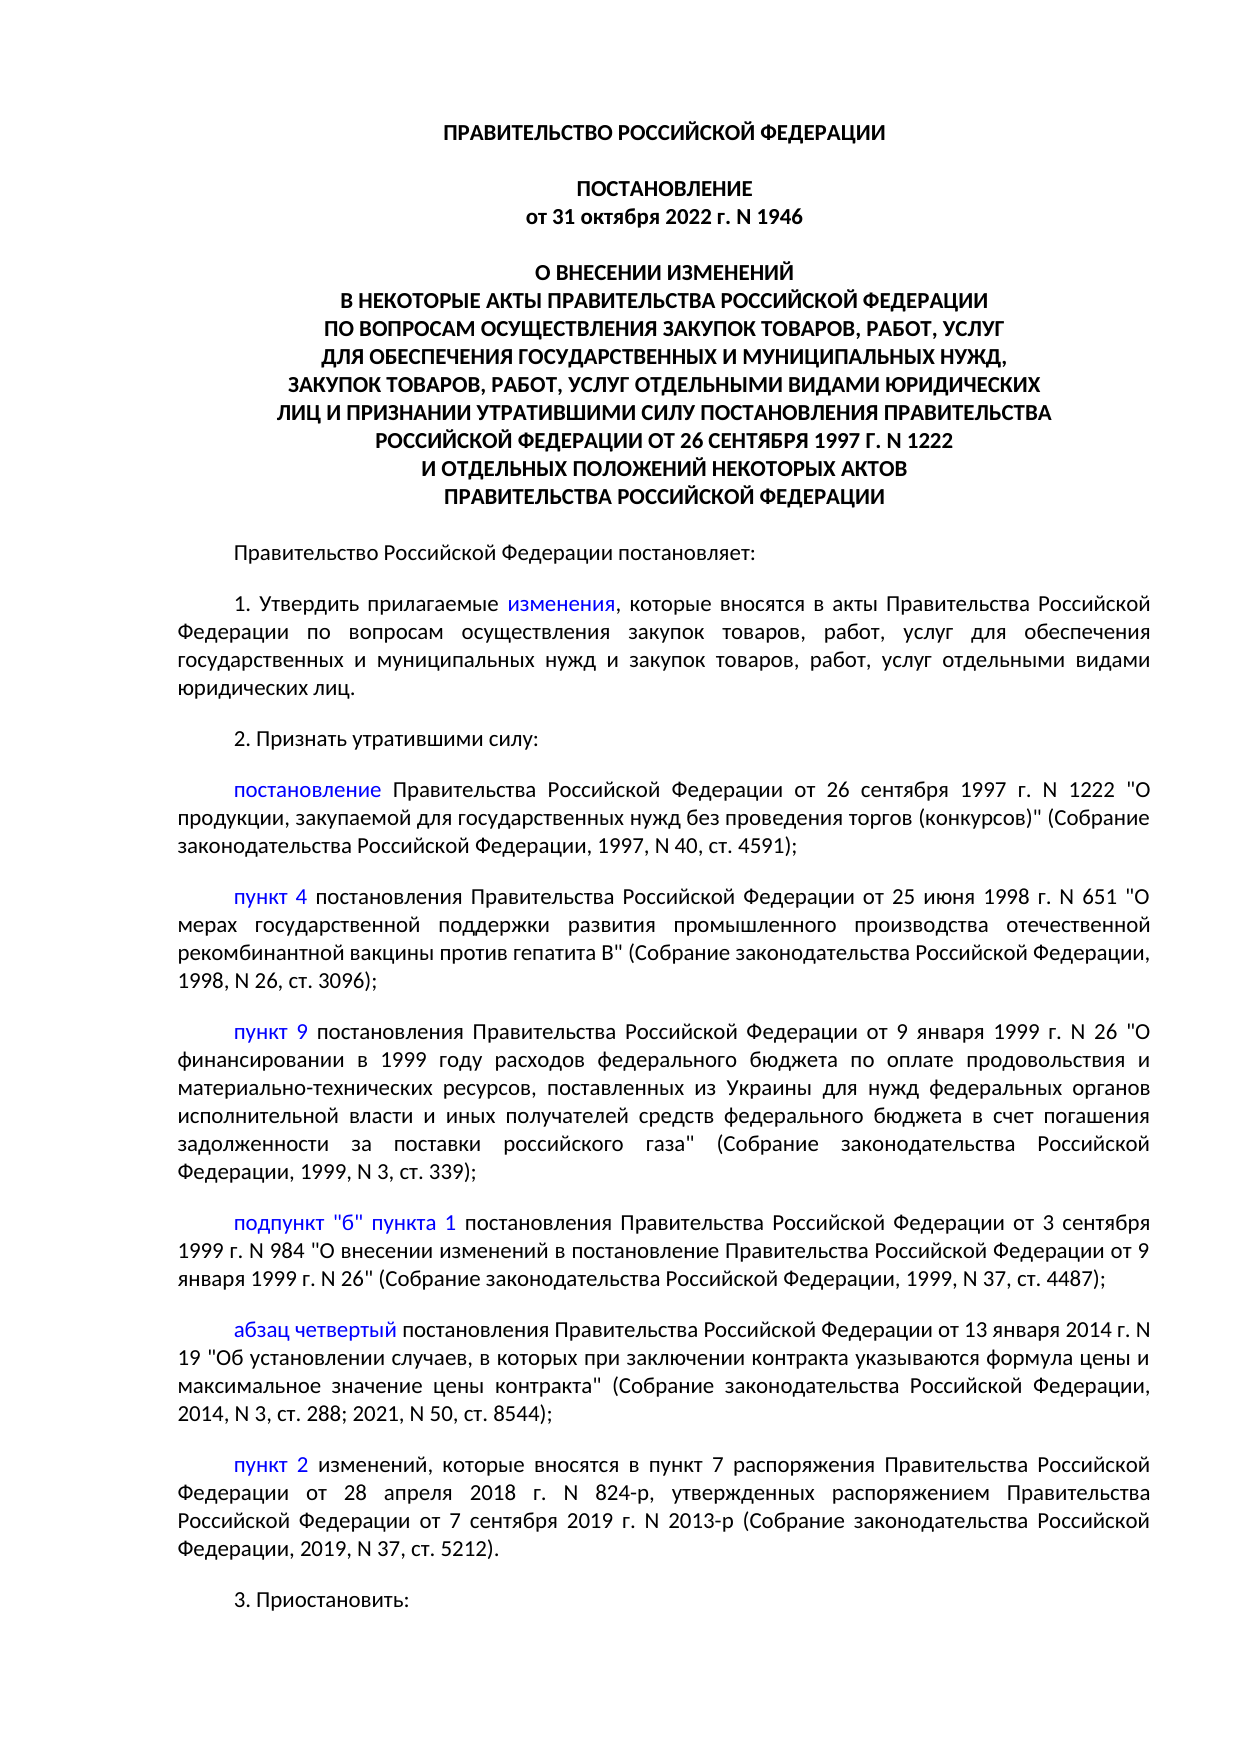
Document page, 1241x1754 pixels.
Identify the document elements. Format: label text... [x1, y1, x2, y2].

title РОССИЙСКОЙ ФЕДЕРАЦИИ ОТ 26 СЕНТЯБРЯ 1997 Г. N 1222 [177, 426, 1152, 454]
title О ВНЕСЕНИИ ИЗМЕНЕНИЙ [177, 258, 1152, 286]
text пункт 4 постановления Правительства Российской Федерации от 25 июня 1998 г. N 651 "О мерах государственной поддержки развития промышленного производства отечественной рекомбинантной вакцины против гепатита B" (Собрание законодательства Российской Федерации, 1998, N 26, ст. 3096); [177, 882, 1152, 994]
title ПО ВОПРОСАМ ОСУЩЕСТВЛЕНИЯ ЗАКУПОК ТОВАРОВ, РАБОТ, УСЛУГ [177, 314, 1152, 342]
title ПРАВИТЕЛЬСТВА РОССИЙСКОЙ ФЕДЕРАЦИИ [177, 482, 1152, 510]
title ЛИЦ И ПРИЗНАНИИ УТРАТИВШИМИ СИЛУ ПОСТАНОВЛЕНИЯ ПРАВИТЕЛЬСТВА [177, 398, 1152, 426]
text 1. Утвердить прилагаемые изменения, которые вносятся в акты Правительства Российской Федерации по вопросам осуществления закупок товаров, работ, услуг для обеспечения государственных и муниципальных нужд и закупок товаров, работ, услуг отдельными видами юридических лиц. [177, 589, 1152, 701]
title И ОТДЕЛЬНЫХ ПОЛОЖЕНИЙ НЕКОТОРЫХ АКТОВ [177, 454, 1152, 482]
text абзац четвертый постановления Правительства Российской Федерации от 13 января 2014 г. N 19 "Об установлении случаев, в которых при заключении контракта указываются формула цены и максимальное значение цены контракта" (Собрание законодательства Российской Федерации, 2014, N 3, ст. 288; 2021, N 50, ст. 8544); [177, 1315, 1152, 1427]
title ПРАВИТЕЛЬСТВО РОССИЙСКОЙ ФЕДЕРАЦИИ [177, 118, 1152, 146]
title ПОСТАНОВЛЕНИЕ [177, 174, 1152, 202]
text пункт 2 изменений, которые вносятся в пункт 7 распоряжения Правительства Российской Федерации от 28 апреля 2018 г. N 824-р, утвержденных распоряжением Правительства Российской Федерации от 7 сентября 2019 г. N 2013-р (Собрание законодательства Российской Федерации, 2019, N 37, ст. 5212). [177, 1450, 1152, 1562]
title ЗАКУПОК ТОВАРОВ, РАБОТ, УСЛУГ ОТДЕЛЬНЫМИ ВИДАМИ ЮРИДИЧЕСКИХ [177, 370, 1152, 398]
title от 31 октября 2022 г. N 1946 [177, 202, 1152, 230]
text подпункт "б" пункта 1 постановления Правительства Российской Федерации от 3 сентября 1999 г. N 984 "О внесении изменений в постановление Правительства Российской Федерации от 9 января 1999 г. N 26" (Собрание законодательства Российской Федерации, 1999, N 37, ст. 4487); [177, 1208, 1152, 1292]
title В НЕКОТОРЫЕ АКТЫ ПРАВИТЕЛЬСТВА РОССИЙСКОЙ ФЕДЕРАЦИИ [177, 286, 1152, 314]
text 2. Признать утратившими силу: [177, 724, 1152, 752]
text постановление Правительства Российской Федерации от 26 сентября 1997 г. N 1222 "О продукции, закупаемой для государственных нужд без проведения торгов (конкурсов)" (Собрание законодательства Российской Федерации, 1997, N 40, ст. 4591); [177, 775, 1152, 859]
text 3. Приостановить: [177, 1585, 1152, 1613]
text пункт 9 постановления Правительства Российской Федерации от 9 января 1999 г. N 26 "О финансировании в 1999 году расходов федерального бюджета по оплате продовольствия и материально-технических ресурсов, поставленных из Украины для нужд федеральных органов исполнительной власти и иных получателей средств федерального бюджета в счет погашения задолженности за поставки российского газа" (Собрание законодательства Российской Федерации, 1999, N 3, ст. 339); [177, 1017, 1152, 1185]
title ДЛЯ ОБЕСПЕЧЕНИЯ ГОСУДАРСТВЕННЫХ И МУНИЦИПАЛЬНЫХ НУЖД, [177, 342, 1152, 370]
text Правительство Российской Федерации постановляет: [177, 538, 1152, 566]
